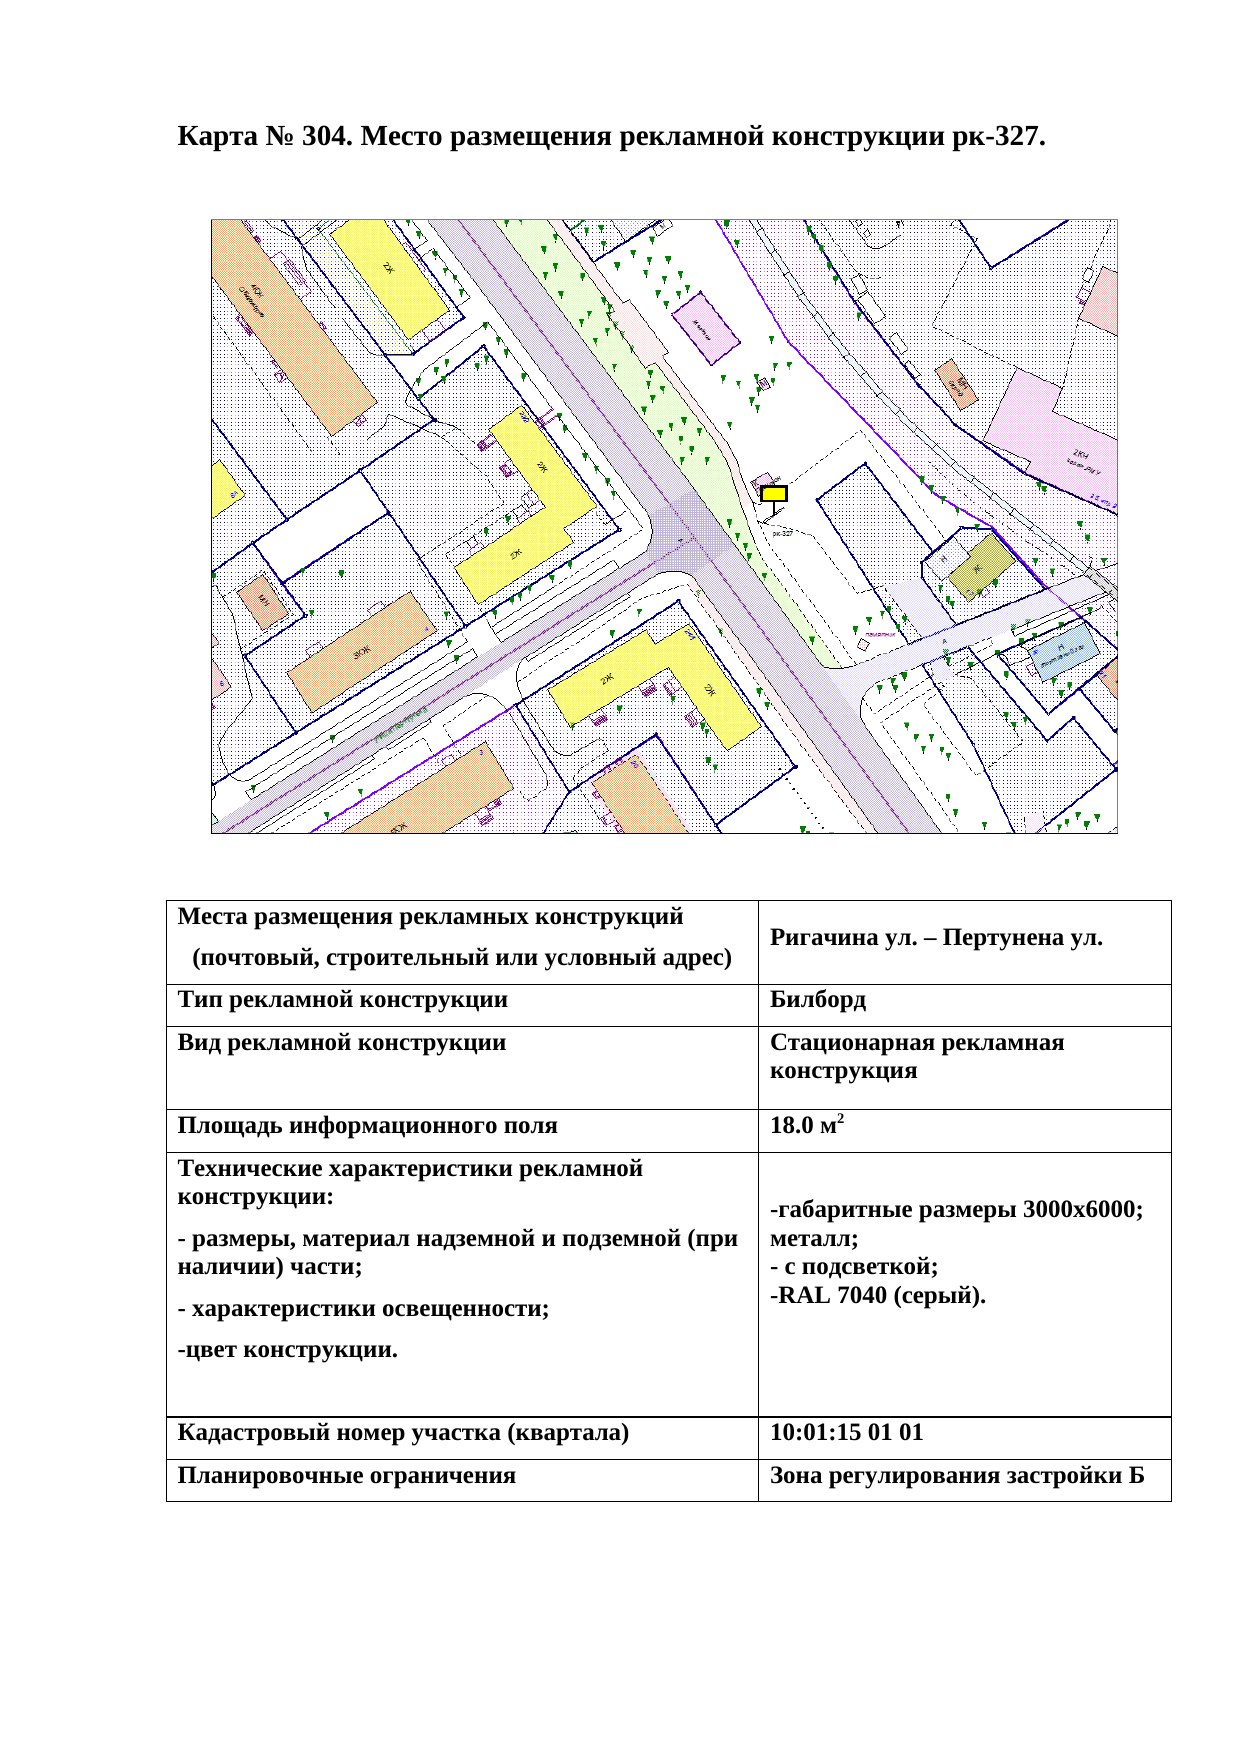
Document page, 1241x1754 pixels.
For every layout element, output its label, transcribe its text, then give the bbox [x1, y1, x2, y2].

table_header Места размещения рекламных конструкций (почтовый, строительный или условный адрес) [167, 901, 758, 983]
table_cell Технические характеристики рекламной конструкции: - размеры, материал надземной и подземной (при наличии) части; - характеристики освещенности; -цвет конструкции. [167, 1153, 758, 1416]
table_header Ригачина ул. – Пертунена ул. [759, 901, 1171, 983]
table_cell Вид рекламной конструкции [167, 1027, 758, 1109]
table_cell Стационарная рекламная конструкция [759, 1027, 1171, 1109]
table_cell 10:01:15 01 01 [759, 1418, 1171, 1459]
table_cell Тип рекламной конструкции [167, 985, 758, 1026]
table_cell Планировочные ограничения [167, 1460, 758, 1501]
table_cell -габаритные размеры 3000х6000; металл; - с подсветкой; -RAL 7040 (серый). [759, 1153, 1171, 1416]
table_cell Площадь информационного поля [167, 1110, 758, 1152]
picture [177, 185, 1151, 867]
table_cell [759, 1110, 1171, 1152]
table_cell Зона регулирования застройки Б [759, 1460, 1171, 1501]
table_cell Кадастровый номер участка (квартала) [167, 1418, 758, 1459]
text Карта № 304. Место размещения рекламной конструкции рк-327. [177, 118, 1152, 152]
table_cell Билборд [759, 985, 1171, 1026]
